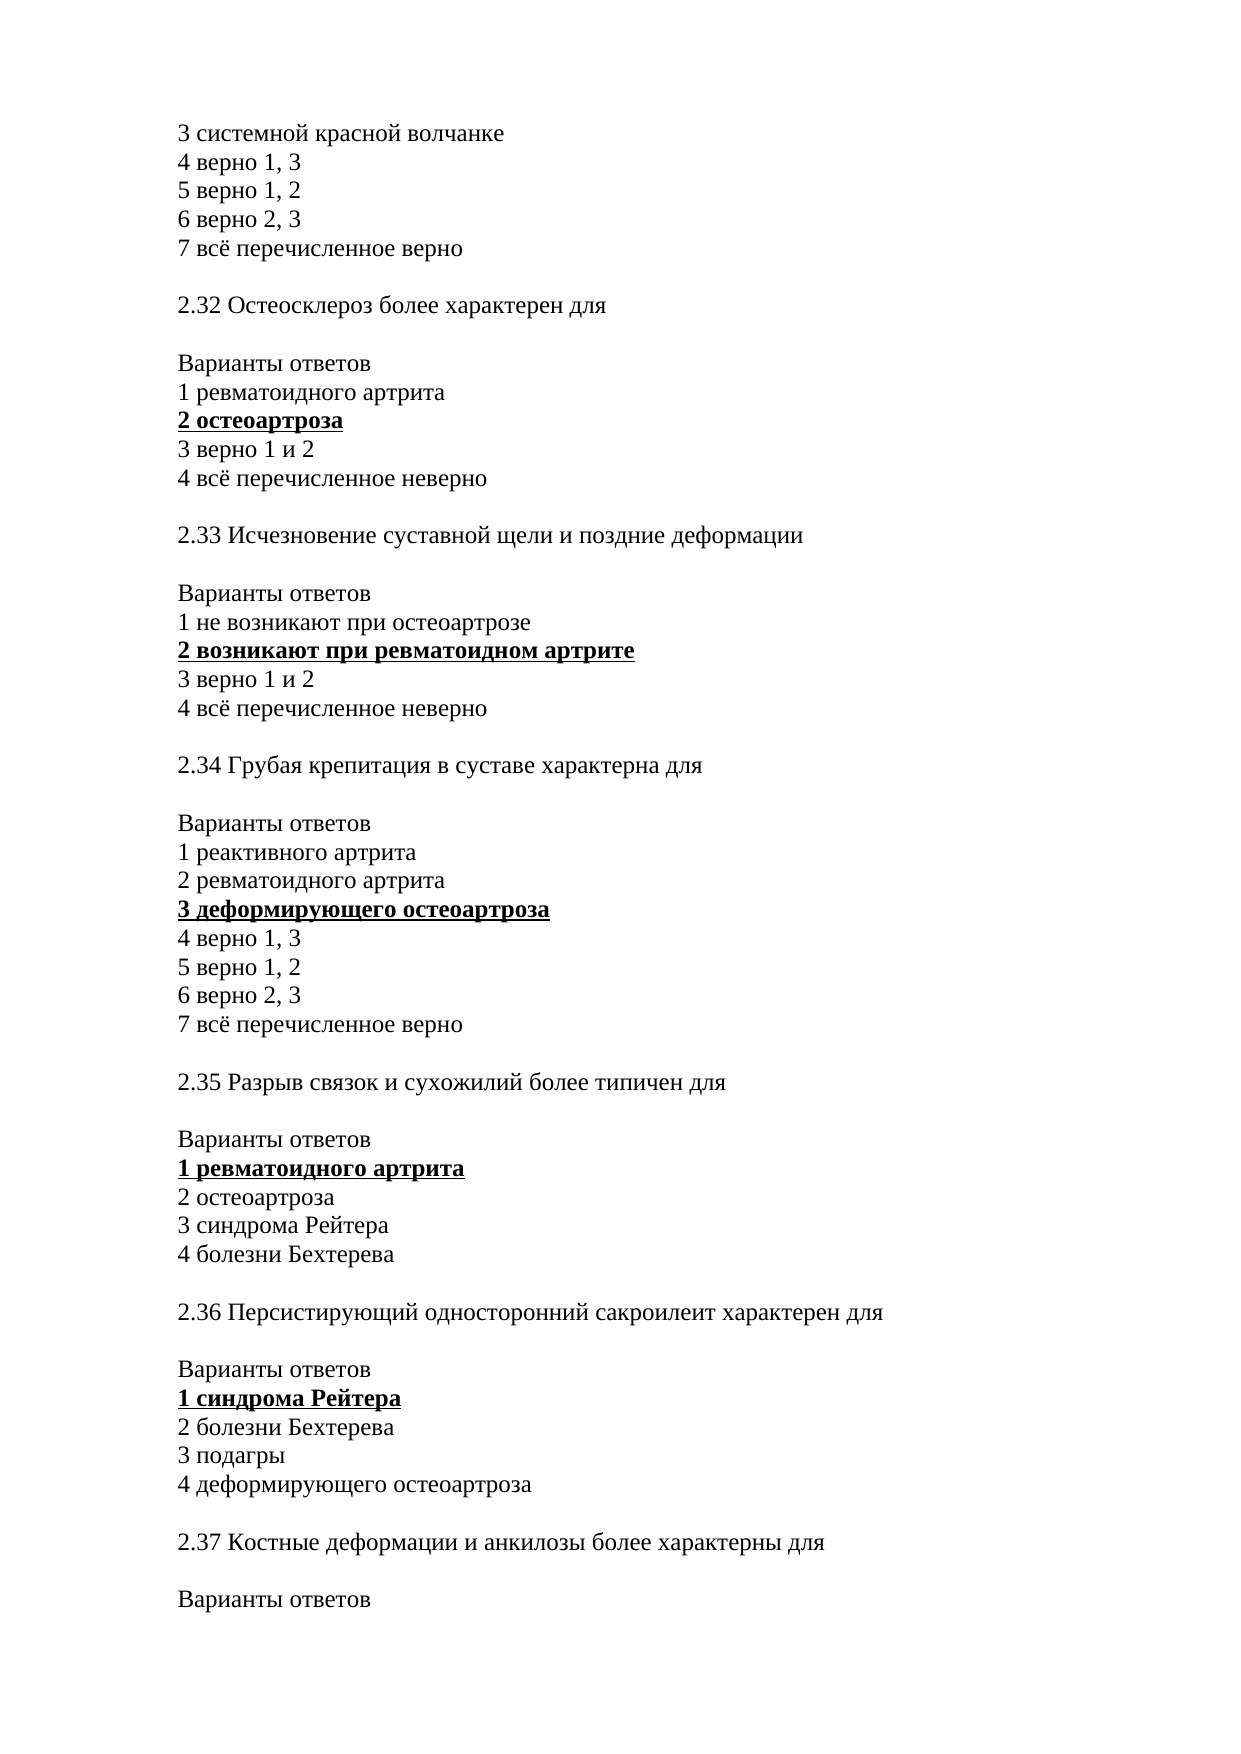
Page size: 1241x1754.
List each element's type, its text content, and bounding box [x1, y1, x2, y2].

text 7 всё перечисленное верно [177, 233, 1152, 262]
text 2 ревматоидного артрита [177, 866, 1152, 894]
text 4 всё перечисленное неверно [177, 693, 1152, 722]
text 4 деформирующего остеоартроза [177, 1469, 1152, 1498]
text 2.33 Исчезновение суставной щели и поздние деформации [177, 521, 1152, 549]
text 4 верно 1, 3 [177, 923, 1152, 952]
text 5 верно 1, 2 [177, 176, 1152, 204]
text 2.35 Разрыв связок и сухожилий более типичен для [177, 1067, 1152, 1096]
text 3 верно 1 и 2 [177, 664, 1152, 693]
text 6 верно 2, 3 [177, 204, 1152, 233]
text 2.32 Остеосклероз более характерен для [177, 291, 1152, 319]
text Варианты ответов [177, 348, 1152, 377]
text 4 болезни Бехтерева [177, 1239, 1152, 1268]
text 2.34 Грубая крепитация в суставе характерна для [177, 751, 1152, 779]
text 7 всё перечисленное верно [177, 1009, 1152, 1038]
text 6 верно 2, 3 [177, 981, 1152, 1009]
text 1 не возникают при остеоартрозе [177, 607, 1152, 636]
text 2 возникают при ревматоидном артрите [177, 636, 1152, 664]
text 2.36 Персистирующий односторонний сакроилеит характерен для [177, 1297, 1152, 1326]
text Варианты ответов [177, 1584, 1152, 1613]
text 3 подагры [177, 1441, 1152, 1469]
text 2 остеоартроза [177, 1182, 1152, 1211]
text 3 деформирующего остеоартроза [177, 894, 1152, 923]
text 4 всё перечисленное неверно [177, 463, 1152, 492]
text 4 верно 1, 3 [177, 147, 1152, 176]
text 2 болезни Бехтерева [177, 1412, 1152, 1441]
text 1 ревматоидного артрита [177, 377, 1152, 406]
text Варианты ответов [177, 1354, 1152, 1383]
text Варианты ответов [177, 578, 1152, 607]
text 5 верно 1, 2 [177, 952, 1152, 981]
text 2.37 Костные деформации и анкилозы более характерны для [177, 1527, 1152, 1556]
text Варианты ответов [177, 808, 1152, 837]
text 3 системной красной волчанке [177, 118, 1152, 147]
text Варианты ответов [177, 1124, 1152, 1153]
text 3 синдрома Рейтера [177, 1211, 1152, 1239]
text 1 реактивного артрита [177, 837, 1152, 866]
text 1 синдрома Рейтера [177, 1383, 1152, 1412]
text 2 остеоартроза [177, 406, 1152, 434]
text 3 верно 1 и 2 [177, 434, 1152, 463]
text 1 ревматоидного артрита [177, 1153, 1152, 1182]
